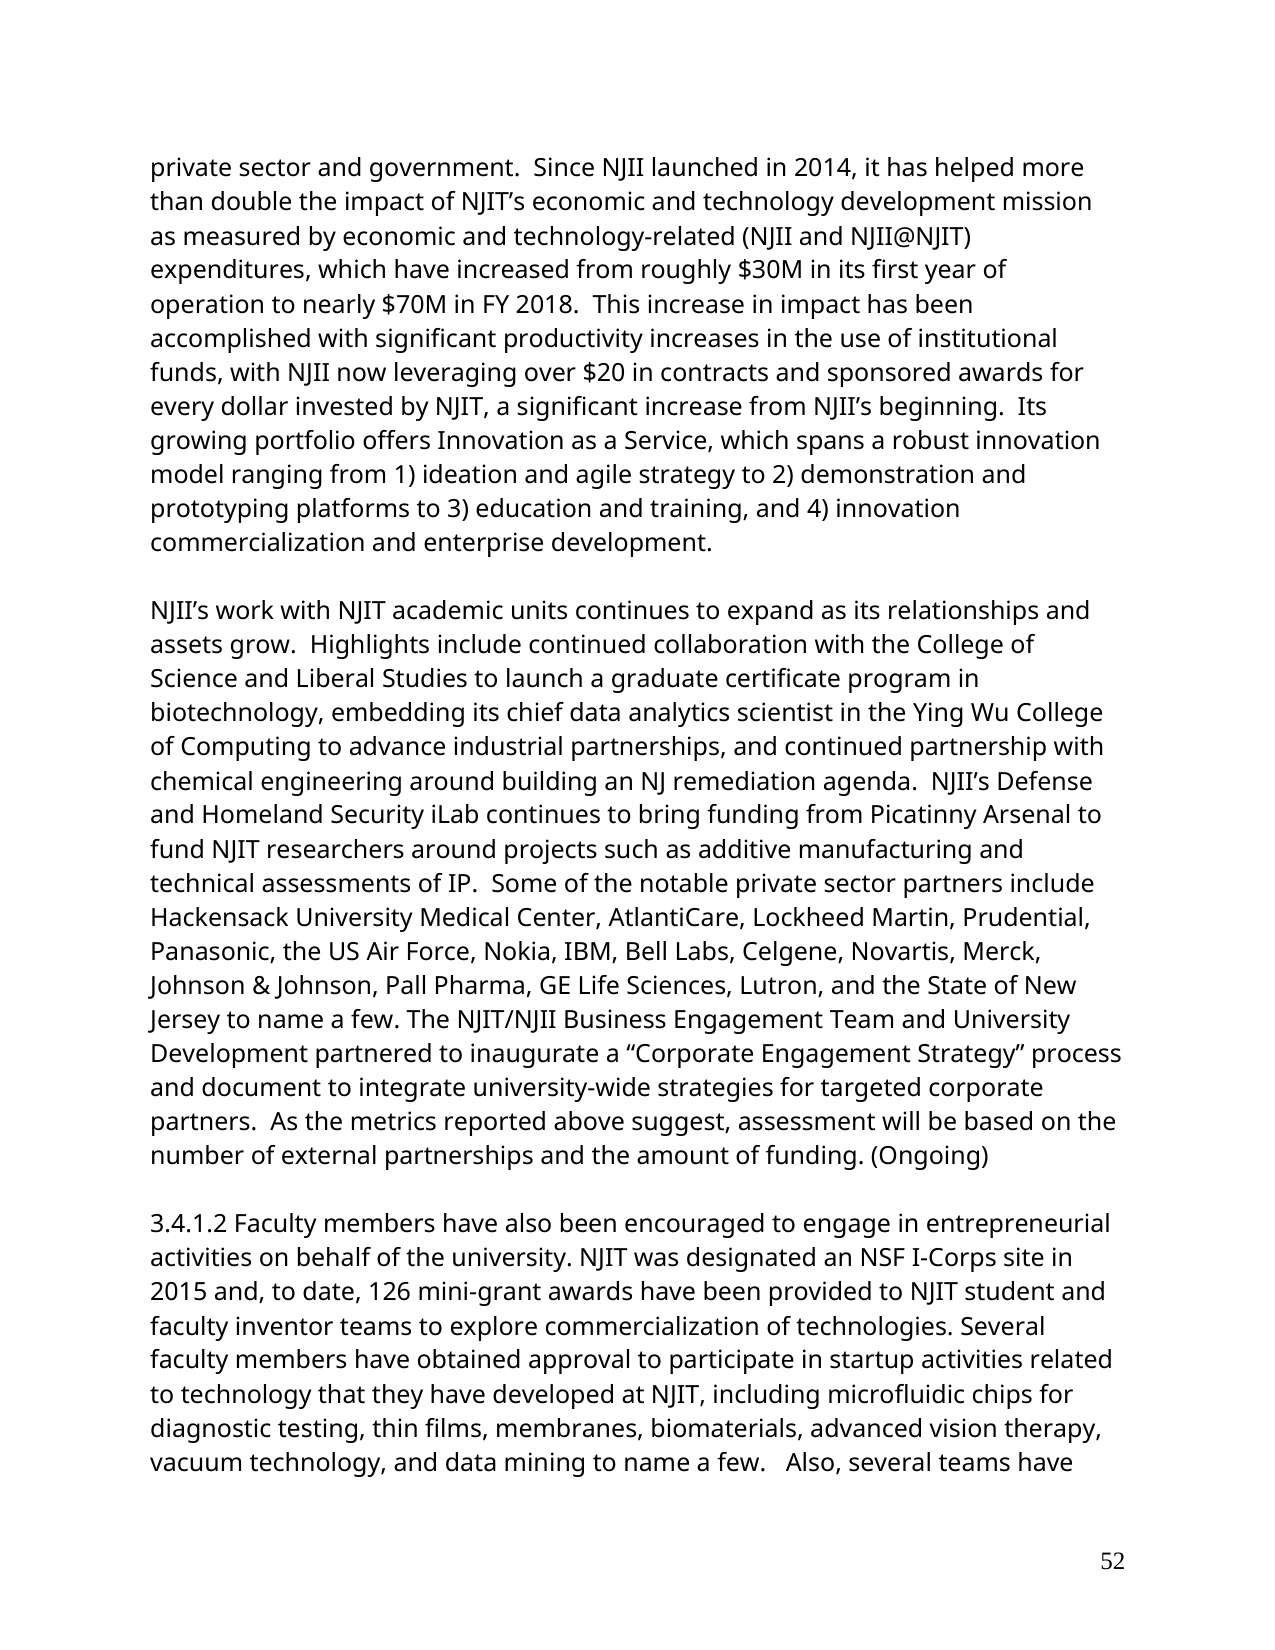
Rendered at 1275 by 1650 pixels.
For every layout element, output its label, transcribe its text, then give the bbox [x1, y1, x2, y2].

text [150, 1206, 1125, 1478]
text NJII’s work with NJIT academic units continues to expand as its relationships and assets grow. Highlights include continued collaboration with the College of Science and Liberal Studies to launch a graduate certificate program in biotechnology, embedding its chief data analytics scientist in the Ying Wu College of Computing to advance industrial partnerships, and continued partnership with chemical engineering around building an NJ remediation agenda. NJII’s Defense and Homeland Security iLab continues to bring funding from Picatinny Arsenal to fund NJIT researchers around projects such as additive manufacturing and technical assessments of IP. Some of the notable private sector partners include Hackensack University Medical Center, AtlantiCare, Lockheed Martin, Prudential, Panasonic, the US Air Force, Nokia, IBM, Bell Labs, Celgene, Novartis, Merck, Johnson & Johnson, Pall Pharma, GE Life Sciences, Lutron, and the State of New Jersey to name a few. The NJIT/NJII Business Engagement Team and University Development partnered to inaugurate a “Corporate Engagement Strategy” process and document to integrate university-wide strategies for targeted corporate partners. As the metrics reported above suggest, assessment will be based on the number of external partnerships and the amount of funding. (Ongoing) [150, 593, 1125, 1172]
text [150, 150, 1125, 559]
